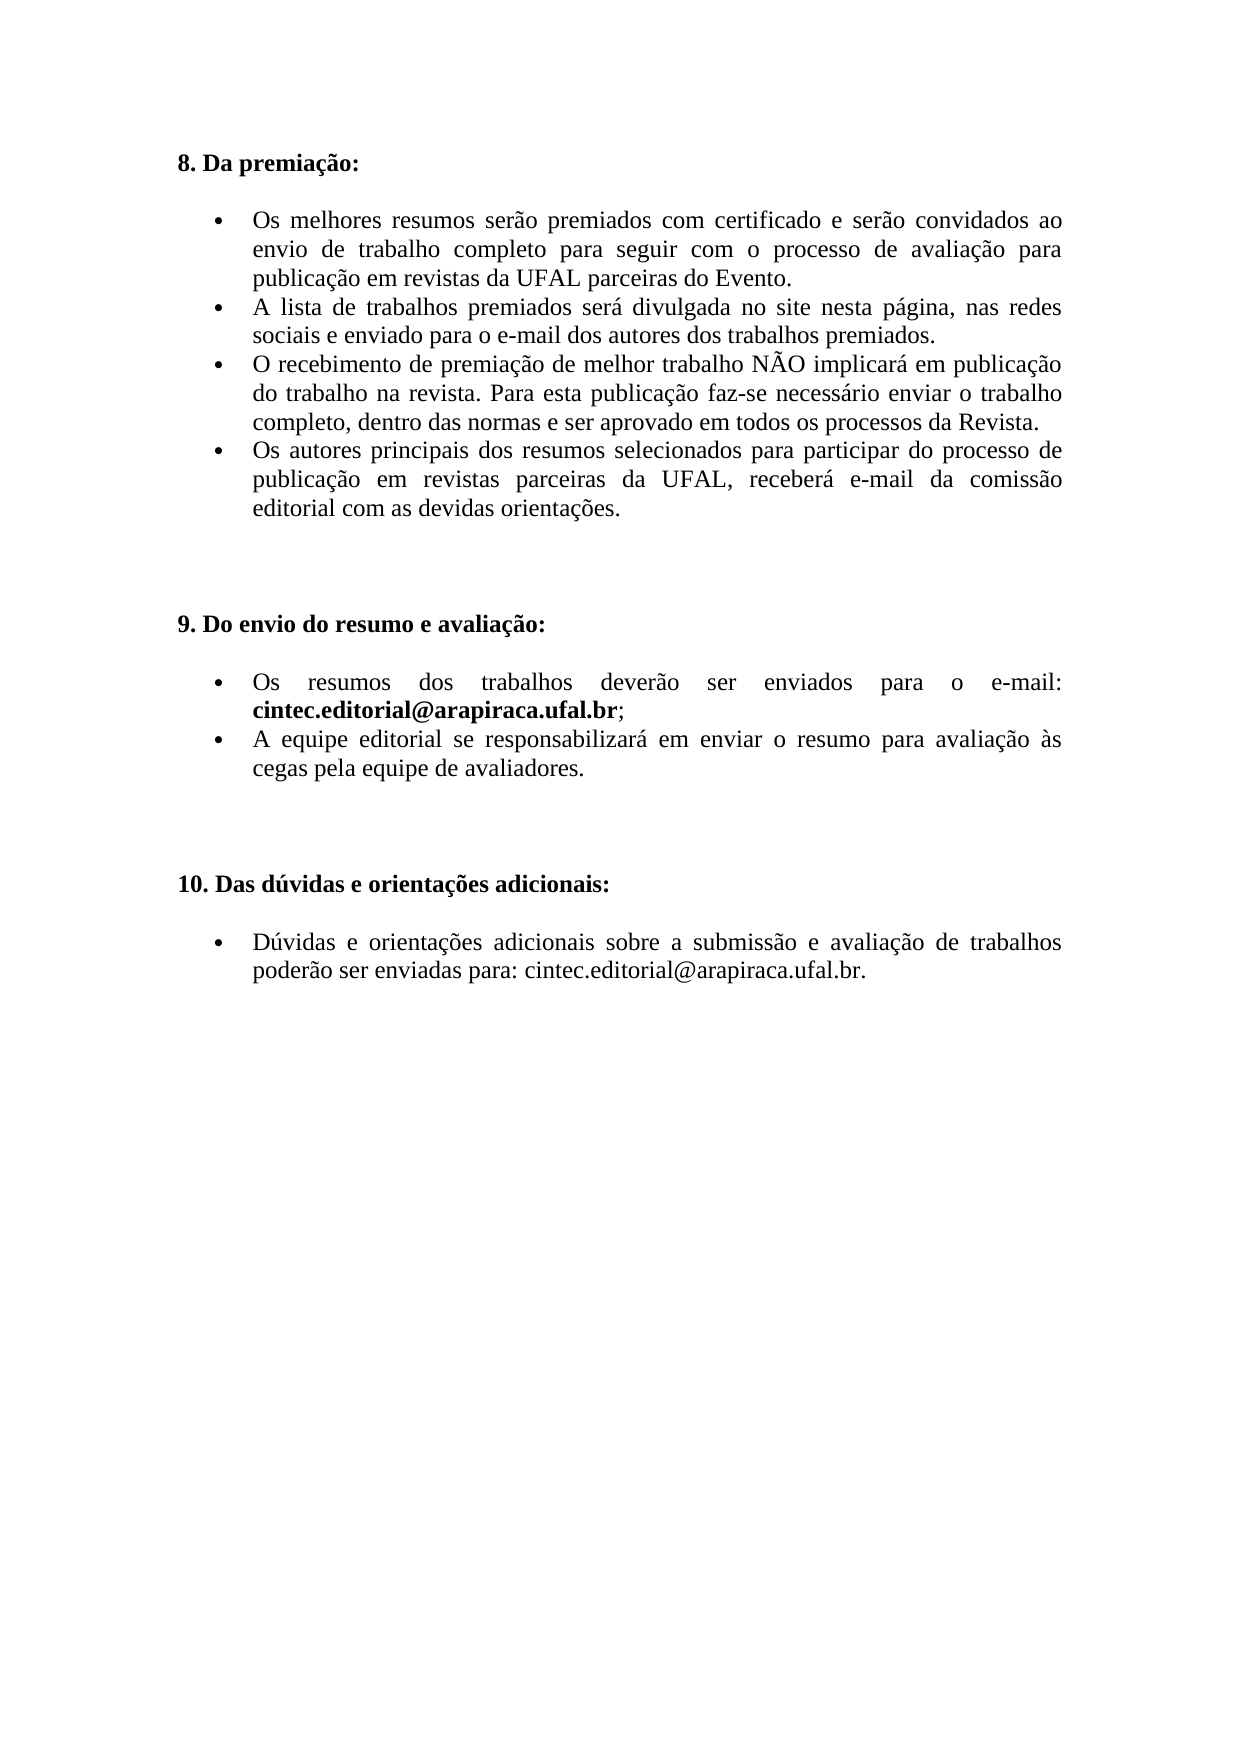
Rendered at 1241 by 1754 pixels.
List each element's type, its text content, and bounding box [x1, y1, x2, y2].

list Os autores principais dos resumos selecionados para participar do processo de publicação em revistas parceiras da UFAL, receberá e-mail da comissão editorial com as devidas orientações. [215, 436, 1063, 522]
list Os melhores resumos serão premiados com certificado e serão convidados ao envio de trabalho completo para seguir com o processo de avaliação para publicação em revistas da UFAL parceiras do Evento. [215, 206, 1063, 292]
list A equipe editorial se responsabilizará em enviar o resumo para avaliação às cegas pela equipe de avaliadores. [215, 724, 1063, 782]
list O recebimento de premiação de melhor trabalho NÃO implicará em publicação do trabalho na revista. Para esta publicação faz-se necessário enviar o trabalho completo, dentro das normas e ser aprovado em todos os processos da Revista. [215, 349, 1063, 436]
list Os resumos dos trabalhos deverão ser enviados para o e-mail: cintec.editorial@arapiraca.ufal.br; [215, 667, 1063, 724]
text 10. Das dúvidas e orientações adicionais: [177, 869, 1063, 898]
text 8. Da premiação: [177, 148, 1063, 176]
list A lista de trabalhos premiados será divulgada no site nesta página, nas redes sociais e enviado para o e-mail dos autores dos trabalhos premiados. [215, 292, 1063, 349]
text 9. Do envio do resumo e avaliação: [177, 609, 1063, 638]
list Dúvidas e orientações adicionais sobre a submissão e avaliação de trabalhos poderão ser enviadas para: cintec.editorial@arapiraca.ufal.br. [215, 927, 1063, 984]
